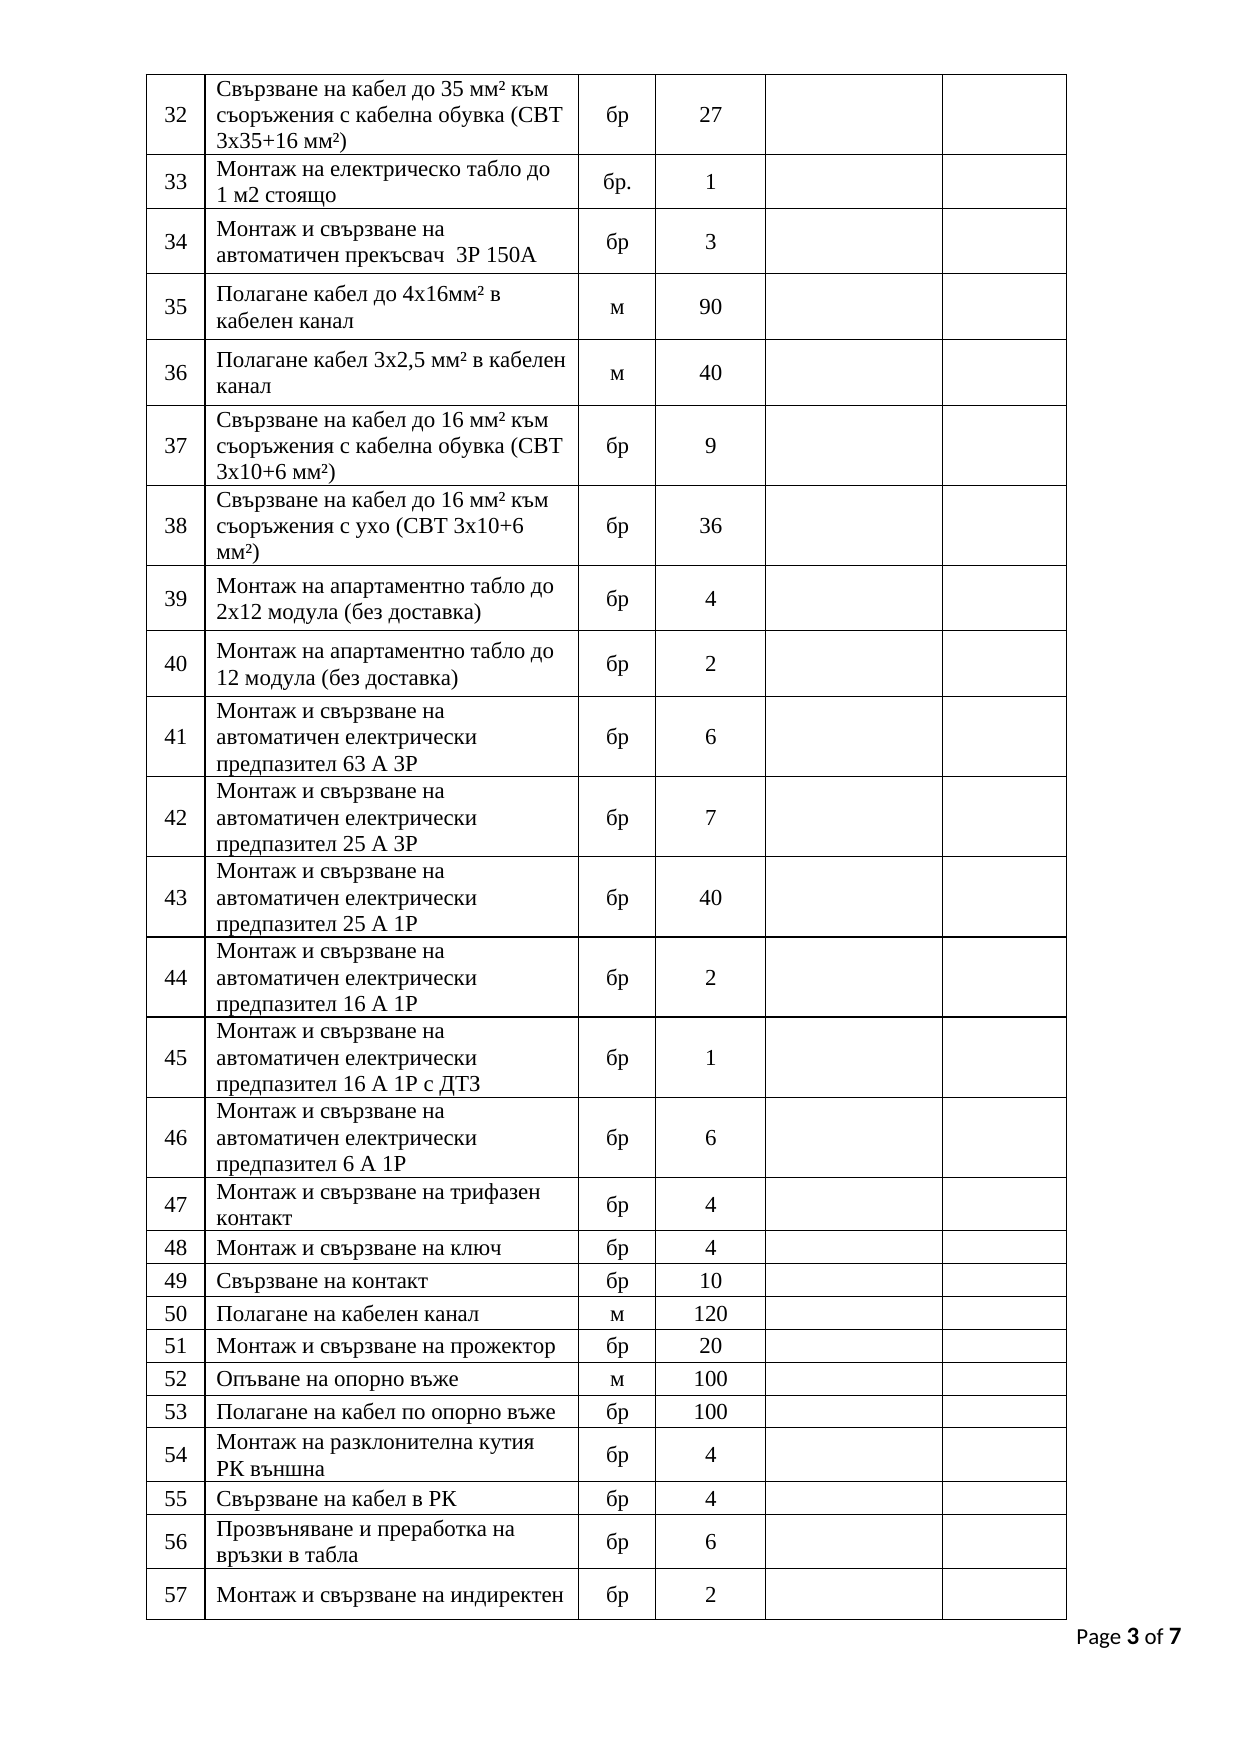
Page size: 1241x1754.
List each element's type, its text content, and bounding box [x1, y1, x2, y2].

table_cell Монтаж и свързване на трифазен контакт [206, 1178, 578, 1230]
table_cell 6 [656, 697, 765, 776]
table_cell 4 [656, 1178, 765, 1230]
table_cell м [579, 340, 655, 404]
table_cell бр [579, 1428, 655, 1481]
table_cell [943, 1515, 1066, 1568]
table_cell [943, 486, 1066, 565]
table_cell 10 [656, 1264, 765, 1296]
table_cell [943, 1482, 1066, 1514]
table_cell 56 [147, 1515, 204, 1568]
table_cell 37 [147, 406, 204, 485]
table_cell 4 [656, 1231, 765, 1263]
table_cell 45 [147, 1018, 204, 1097]
table_cell 55 [147, 1482, 204, 1514]
table_cell 27 [656, 75, 765, 154]
table_cell 48 [147, 1231, 204, 1263]
table_cell Свързване на кабел в РК [206, 1482, 578, 1514]
table_cell бр [579, 777, 655, 856]
table_cell 7 [656, 777, 765, 856]
table_cell Свързване на кабел до 35 мм² към съоръжения с кабелна обувка (СВТ 3х35+16 мм²) [206, 75, 578, 154]
table_cell 40 [147, 631, 204, 696]
table_cell бр [579, 1098, 655, 1177]
table_cell Монтаж и свързване на автоматичен електрически предпазител 16 А 1Р [206, 938, 578, 1016]
table_cell Монтаж и свързване на автоматичен прекъсвач 3P 150А [206, 209, 578, 273]
table_cell 41 [147, 697, 204, 776]
table_cell [943, 1428, 1066, 1481]
table_cell Монтаж на разклонителна кутия РК външна [206, 1428, 578, 1481]
table_cell [766, 1178, 942, 1230]
table_cell бр. [579, 155, 655, 208]
table_cell [766, 1482, 942, 1514]
table_cell [766, 274, 942, 339]
table_cell бр [579, 857, 655, 936]
table_cell Монтаж и свързване на автоматичен електрически предпазител 63 А 3Р [206, 697, 578, 776]
table_cell бр [579, 486, 655, 565]
table_cell [766, 1515, 942, 1568]
table_cell бр [579, 1264, 655, 1296]
table_cell бр [579, 631, 655, 696]
table_cell Полагане на кабелен канал [206, 1297, 578, 1329]
table_cell 53 [147, 1396, 204, 1427]
table_cell бр [579, 209, 655, 273]
table_cell [766, 1264, 942, 1296]
table_cell [943, 1330, 1066, 1362]
table_cell [766, 75, 942, 154]
table_cell 32 [147, 75, 204, 154]
table_cell [943, 1297, 1066, 1329]
table_cell 38 [147, 486, 204, 565]
table_cell 47 [147, 1178, 204, 1230]
table_cell 34 [147, 209, 204, 273]
table_cell 42 [147, 777, 204, 856]
table_cell бр [579, 1515, 655, 1568]
table_cell бр [579, 1330, 655, 1362]
table_cell [943, 155, 1066, 208]
table_cell [766, 857, 942, 936]
table_cell 50 [147, 1297, 204, 1329]
table_cell [943, 1396, 1066, 1427]
table_cell Полагане кабел 3х2,5 мм² в кабелен канал [206, 340, 578, 404]
table_cell бр [579, 697, 655, 776]
table_cell [766, 777, 942, 856]
table_cell [766, 697, 942, 776]
table_cell бр [579, 1569, 655, 1619]
table_cell [766, 486, 942, 565]
table_cell бр [579, 1482, 655, 1514]
table_cell [943, 340, 1066, 404]
table_cell Прозвъняване и преработка на връзки в табла [206, 1515, 578, 1568]
table_cell 49 [147, 1264, 204, 1296]
table_cell [943, 1264, 1066, 1296]
table_cell 44 [147, 938, 204, 1016]
table_cell Полагане кабел до 4х16мм² в кабелен канал [206, 274, 578, 339]
table_cell [766, 631, 942, 696]
table_cell 90 [656, 274, 765, 339]
table_cell 36 [656, 486, 765, 565]
table_cell 2 [656, 1569, 765, 1619]
table_cell м [579, 1297, 655, 1329]
table_cell бр [579, 1178, 655, 1230]
table_cell [766, 1569, 942, 1619]
table_cell [943, 1178, 1066, 1230]
table_cell бр [579, 1018, 655, 1097]
table_cell Монтаж и свързване на автоматичен електрически предпазител 16 А 1Р с ДТЗ [206, 1018, 578, 1097]
table_cell м [579, 274, 655, 339]
table_cell [943, 1363, 1066, 1394]
table_cell 6 [656, 1515, 765, 1568]
table_cell [766, 1018, 942, 1097]
table_cell 120 [656, 1297, 765, 1329]
table_cell [766, 566, 942, 630]
table_cell Свързване на кабел до 16 мм² към съоръжения с ухо (СВТ 3х10+6 мм²) [206, 486, 578, 565]
table_cell бр [579, 1396, 655, 1427]
table_cell [766, 938, 942, 1016]
table_cell 6 [656, 1098, 765, 1177]
table_cell Монтаж и свързване на автоматичен електрически предпазител 25 А 1Р [206, 857, 578, 936]
table_cell 20 [656, 1330, 765, 1362]
table_cell бр [579, 566, 655, 630]
table_cell [943, 697, 1066, 776]
table_cell Монтаж на апартаментно табло до 2х12 модула (без доставка) [206, 566, 578, 630]
table_cell [943, 777, 1066, 856]
table_cell [943, 1569, 1066, 1619]
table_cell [206, 1569, 578, 1619]
table_cell 43 [147, 857, 204, 936]
table_cell 100 [656, 1363, 765, 1394]
table_cell 35 [147, 274, 204, 339]
table_cell м [579, 1363, 655, 1394]
table_cell [943, 406, 1066, 485]
table_cell [943, 631, 1066, 696]
table_cell [766, 1330, 942, 1362]
table_cell бр [579, 75, 655, 154]
table_cell [766, 406, 942, 485]
table_cell [766, 1428, 942, 1481]
table_cell 54 [147, 1428, 204, 1481]
table_cell 4 [656, 1428, 765, 1481]
table_cell Монтаж на апартаментно табло до 12 модула (без доставка) [206, 631, 578, 696]
table_cell [943, 1018, 1066, 1097]
table_cell 9 [656, 406, 765, 485]
table_cell Монтаж и свързване на прожектор [206, 1330, 578, 1362]
table_cell [943, 1098, 1066, 1177]
table_cell 33 [147, 155, 204, 208]
table_cell [766, 1098, 942, 1177]
table_cell [766, 1396, 942, 1427]
table_cell [766, 1297, 942, 1329]
table_cell бр [579, 938, 655, 1016]
table_cell Монтаж и свързване на ключ [206, 1231, 578, 1263]
table_cell 57 [147, 1569, 204, 1619]
table_cell Монтаж на електрическо табло до 1 м2 стоящо [206, 155, 578, 208]
table_cell [766, 155, 942, 208]
table_cell 52 [147, 1363, 204, 1394]
table_cell [943, 566, 1066, 630]
table_cell 40 [656, 857, 765, 936]
table_cell [943, 274, 1066, 339]
table_cell [766, 1363, 942, 1394]
table_cell [943, 938, 1066, 1016]
table_cell 2 [656, 631, 765, 696]
table_cell Свързване на контакт [206, 1264, 578, 1296]
table_cell [943, 857, 1066, 936]
table_cell бр [579, 1231, 655, 1263]
table_cell 39 [147, 566, 204, 630]
table_cell [766, 209, 942, 273]
table_cell [943, 75, 1066, 154]
table_cell бр [579, 406, 655, 485]
table_cell 36 [147, 340, 204, 404]
table_cell Монтаж и свързване на автоматичен електрически предпазител 25 А 3Р [206, 777, 578, 856]
table_cell Монтаж и свързване на автоматичен електрически предпазител 6 А 1Р [206, 1098, 578, 1177]
table_cell 4 [656, 566, 765, 630]
table_cell Опъване на опорно въже [206, 1363, 578, 1394]
table_cell 4 [656, 1482, 765, 1514]
table_cell 1 [656, 1018, 765, 1097]
table_cell 100 [656, 1396, 765, 1427]
table_cell 3 [656, 209, 765, 273]
table_cell 2 [656, 938, 765, 1016]
table_cell [943, 209, 1066, 273]
table_cell 51 [147, 1330, 204, 1362]
table_cell 1 [656, 155, 765, 208]
table_cell [943, 1231, 1066, 1263]
table_cell 46 [147, 1098, 204, 1177]
table_cell [766, 1231, 942, 1263]
table_cell Свързване на кабел до 16 мм² към съоръжения с кабелна обувка (СВТ 3х10+6 мм²) [206, 406, 578, 485]
table_cell [766, 340, 942, 404]
table_cell 40 [656, 340, 765, 404]
table_cell Полагане на кабел по опорно въже [206, 1396, 578, 1427]
